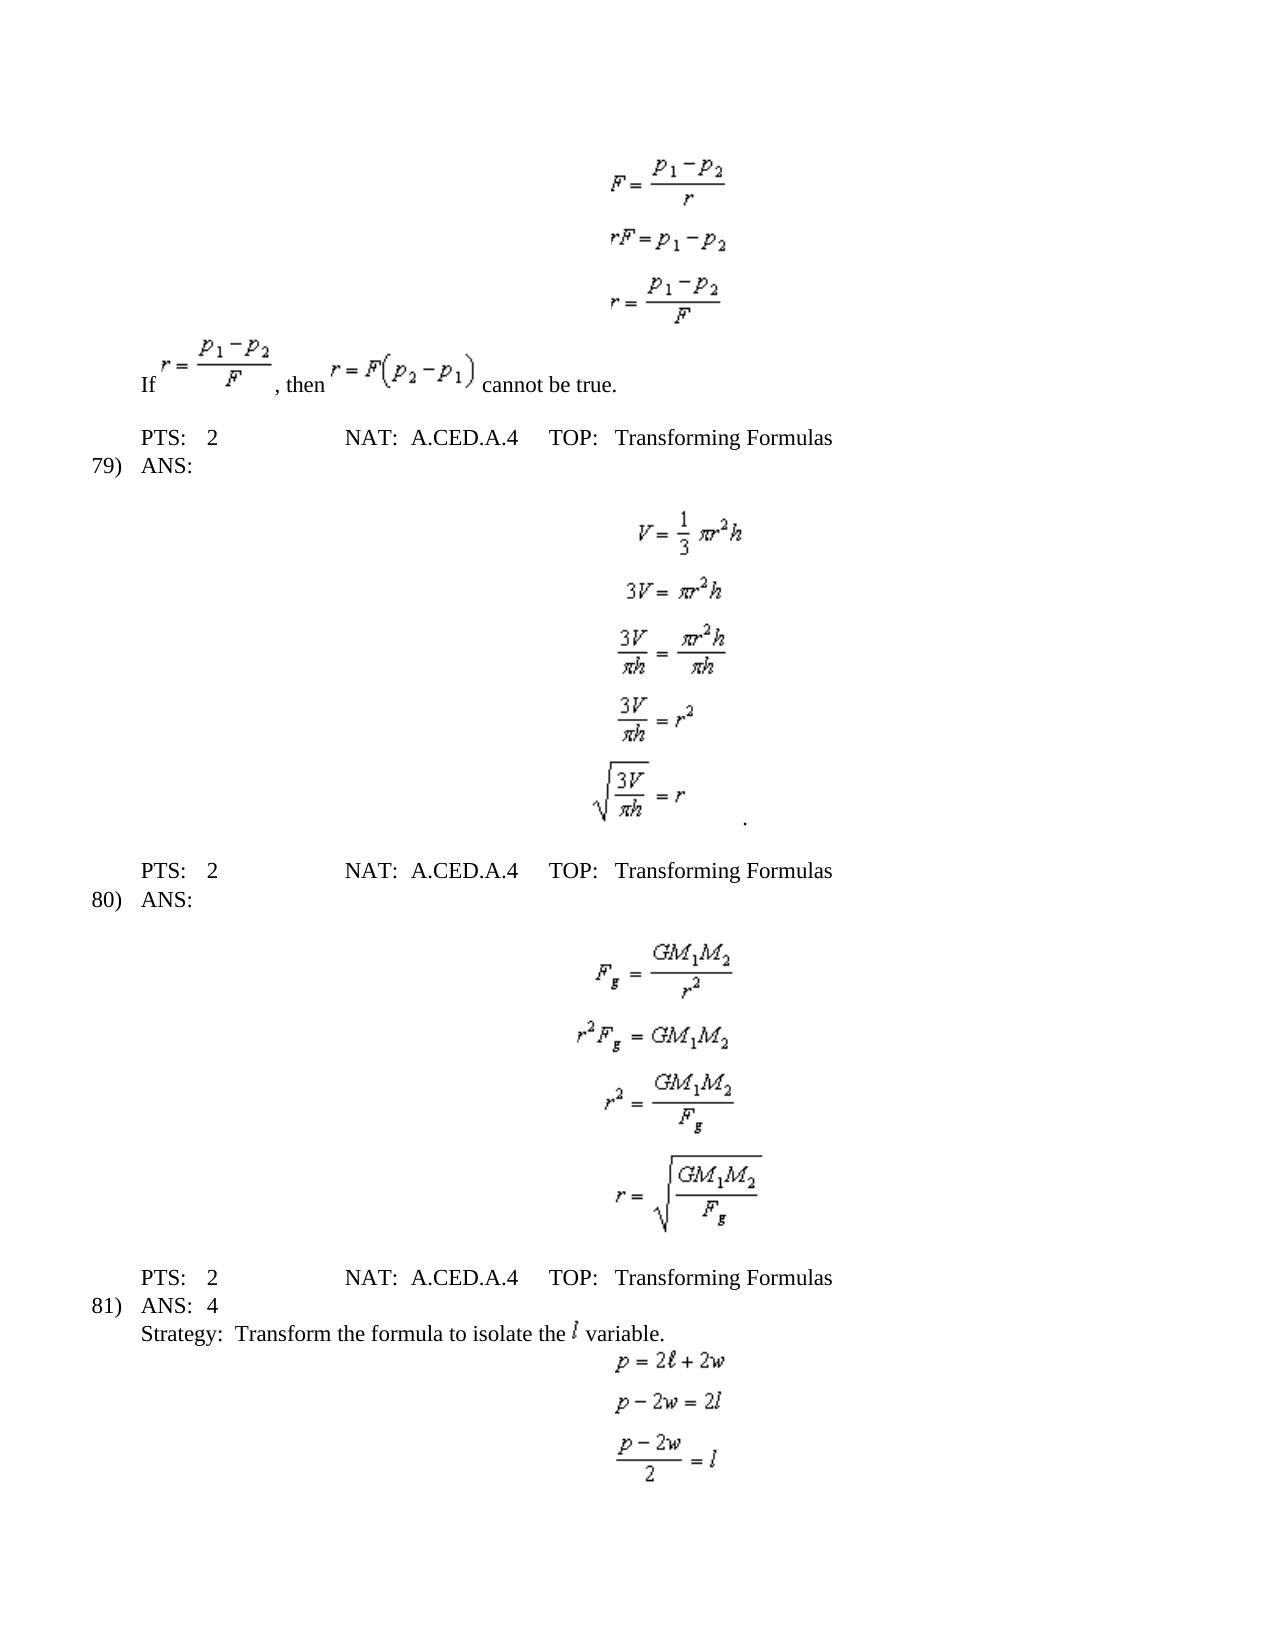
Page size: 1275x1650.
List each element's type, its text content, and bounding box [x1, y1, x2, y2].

picture [615, 1346, 726, 1488]
text PTS: 2 NAT: A.CED.A.4 TOP: Transforming Formulas [141, 1263, 1200, 1290]
picture [577, 938, 764, 1237]
text PTS: 2 NAT: A.CED.A.4 TOP: Transforming Formulas [141, 424, 1200, 450]
text 79) ANS: [75, 452, 1200, 479]
text Strategy: Transform the formula to isolate the variable. [141, 1319, 1200, 1347]
picture [611, 150, 730, 330]
picture [572, 1318, 580, 1342]
picture [590, 505, 743, 826]
text 80) ANS: [75, 886, 1200, 912]
picture [161, 330, 275, 393]
picture [331, 351, 477, 393]
text PTS: 2 NAT: A.CED.A.4 TOP: Transforming Formulas [141, 857, 1200, 883]
text 81) ANS: 4 [75, 1292, 1200, 1319]
text If , then cannot be true. [141, 330, 1200, 397]
text . [141, 505, 1200, 831]
